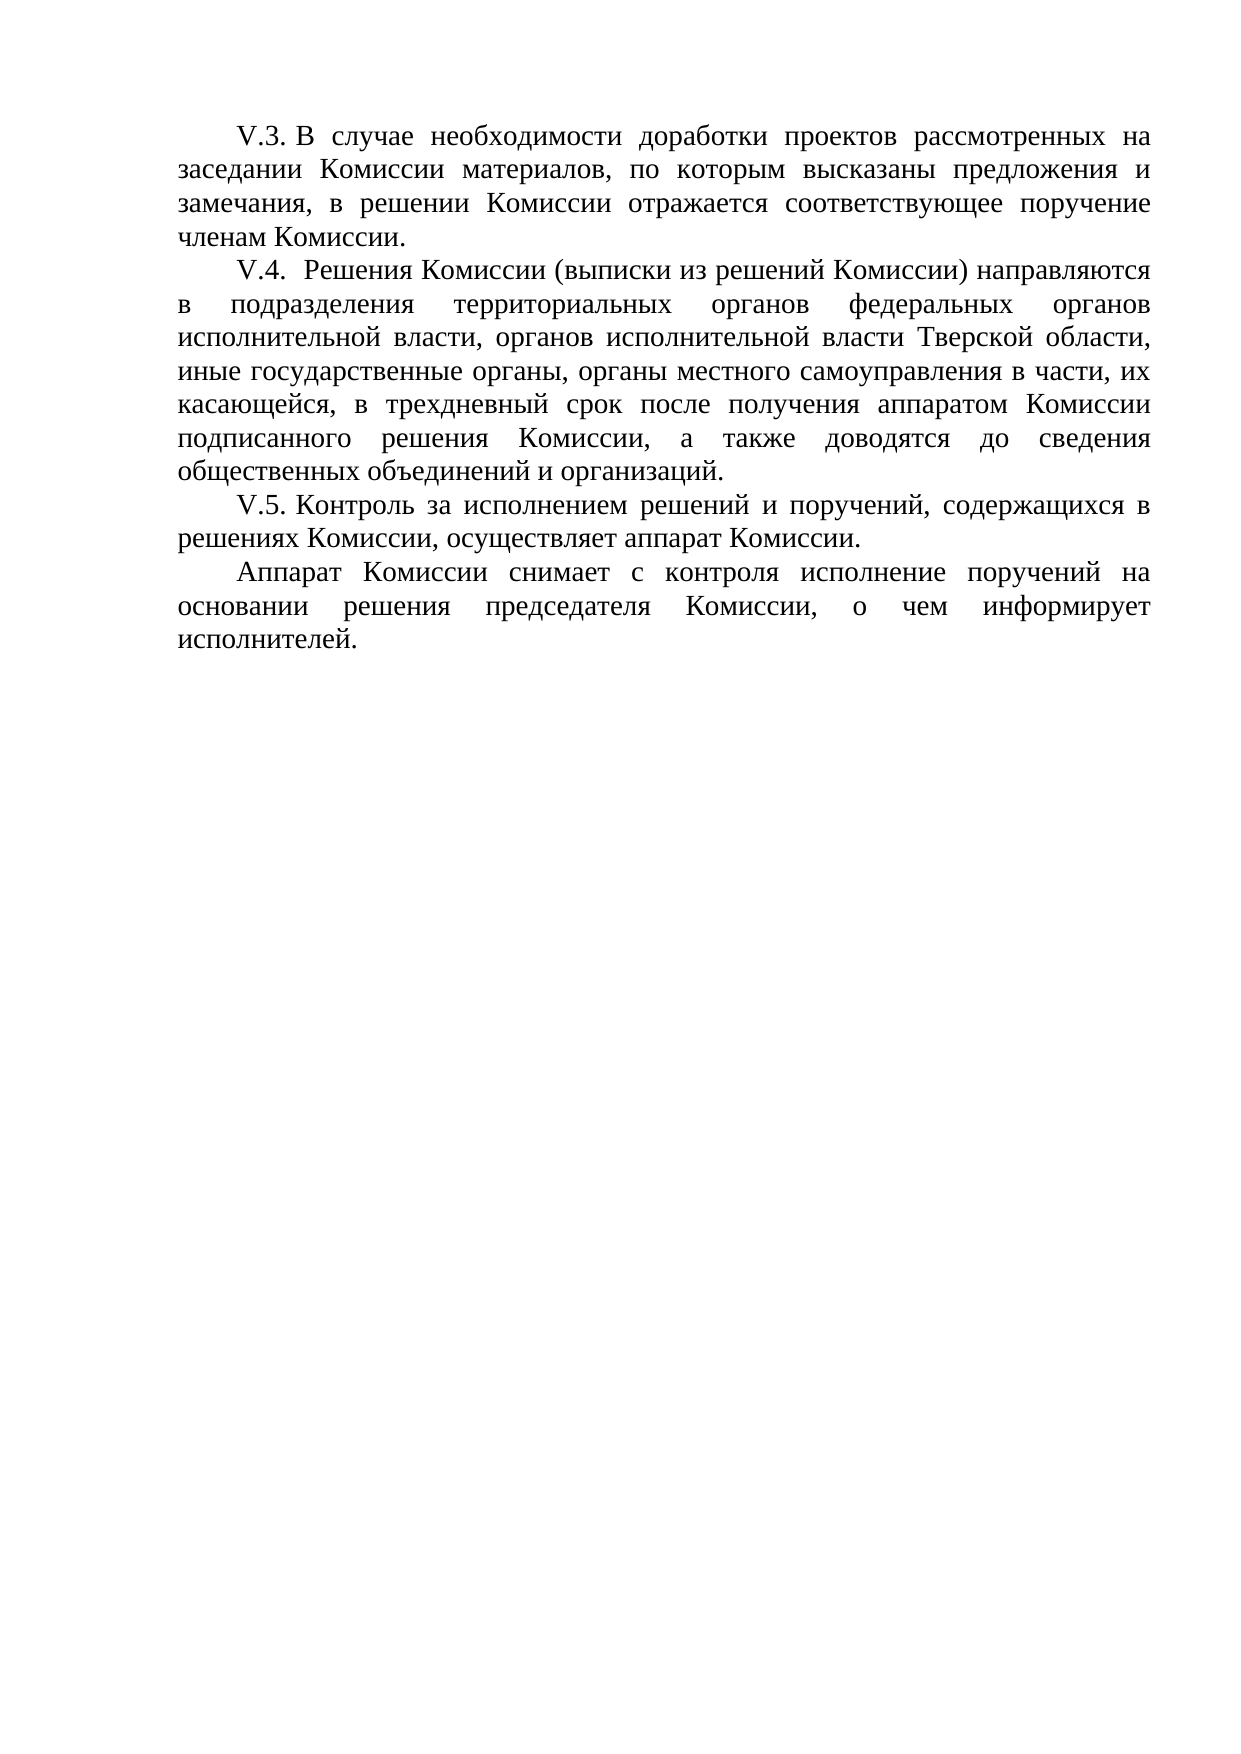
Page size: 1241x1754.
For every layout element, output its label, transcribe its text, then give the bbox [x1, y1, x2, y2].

list В случае необходимости доработки проектов рассмотренных на заседании Комиссии материалов, по которым высказаны предложения и замечания, в решении Комиссии отражается соответствующее поручение членам Комиссии. [177, 118, 1152, 252]
list Решения Комиссии (выписки из решений Комиссии) направляются в подразделения территориальных органов федеральных органов исполнительной власти, органов исполнительной власти Тверской области, иные государственные органы, органы местного самоуправления в части, их касающейся, в трехдневный срок после получения аппаратом Комиссии подписанного решения Комиссии, а также доводятся до сведения общественных объединений и организаций. [177, 252, 1152, 487]
list Контроль за исполнением решений и поручений, содержащихся в решениях Комиссии, осуществляет аппарат Комиссии. [177, 487, 1152, 554]
text Аппарат Комиссии снимает с контроля исполнение поручений на основании решения председателя Комиссии, о чем информирует исполнителей. [177, 554, 1152, 655]
